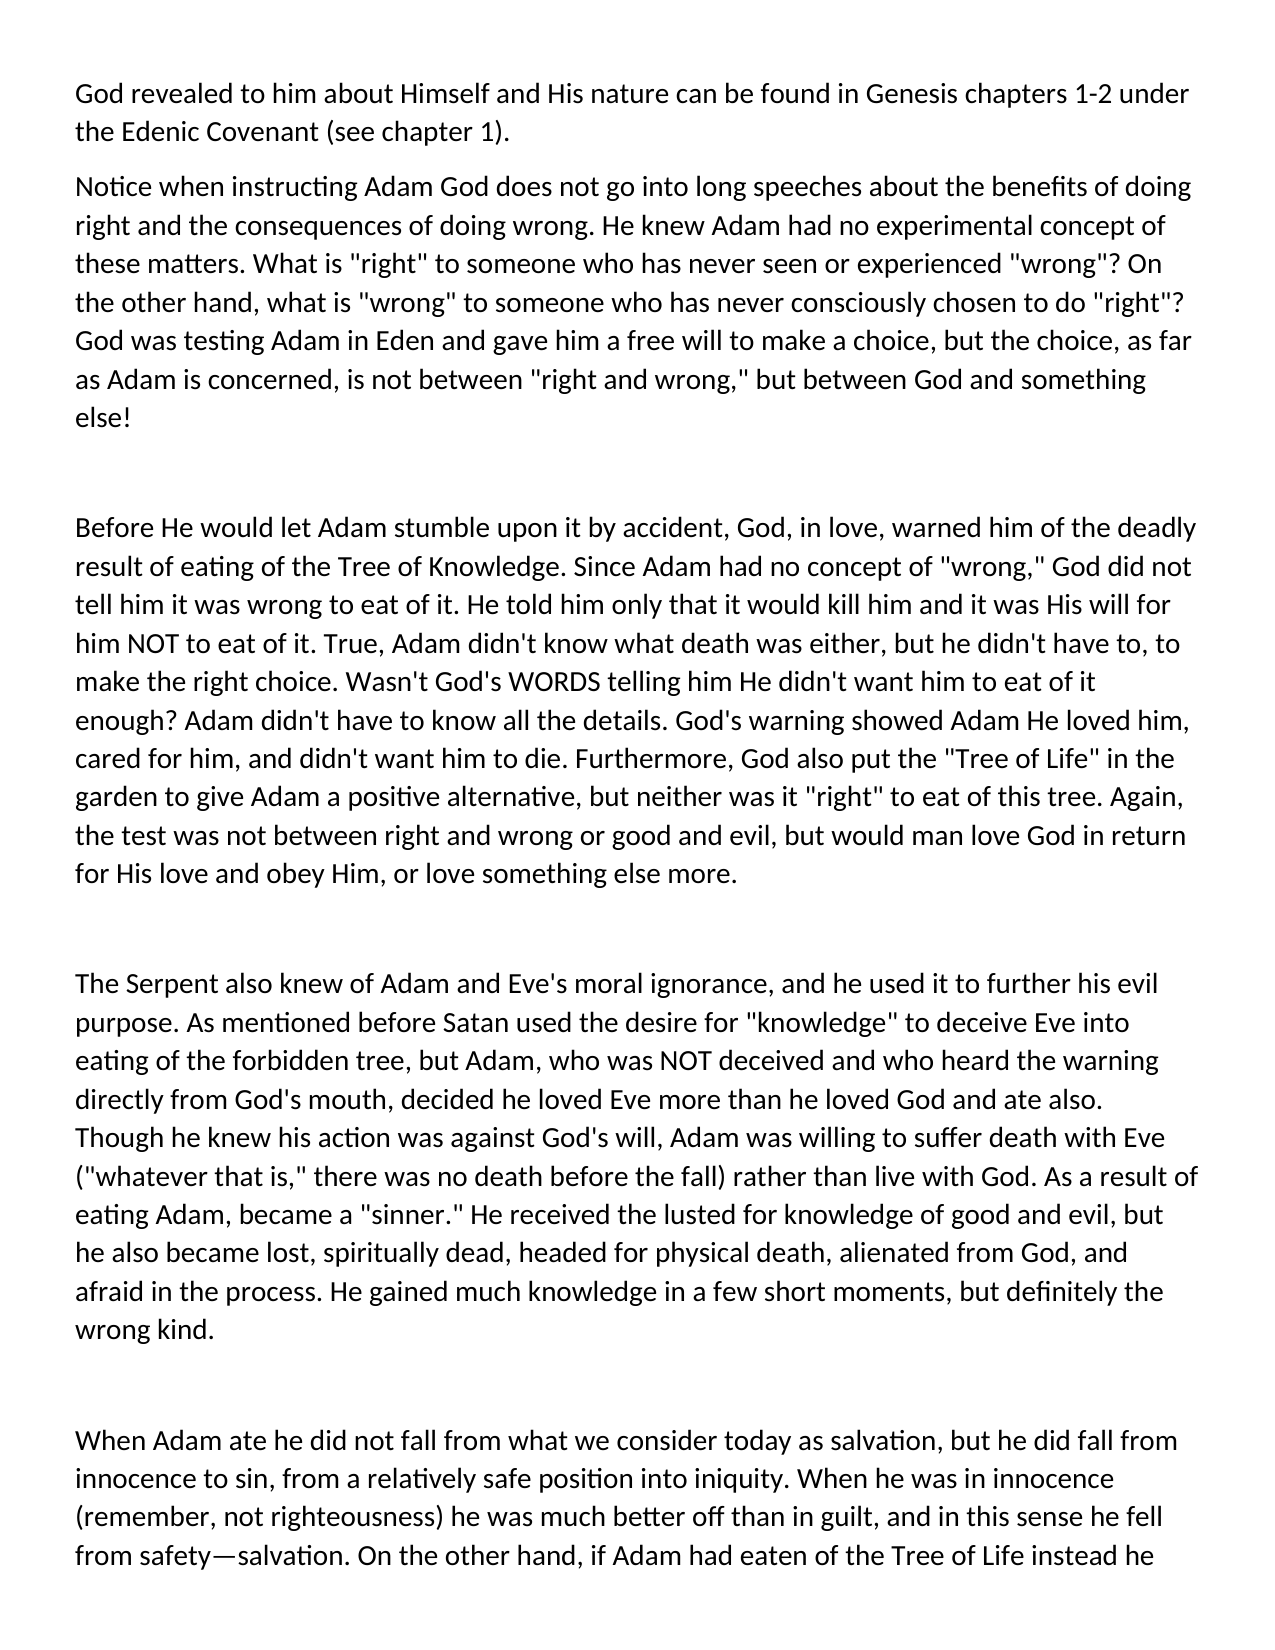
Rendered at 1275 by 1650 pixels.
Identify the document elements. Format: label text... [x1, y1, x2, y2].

text The Serpent also knew of Adam and Eve's moral ignorance, and he used it to further his evil purpose. As mentioned before Satan used the desire for "knowledge" to deceive Eve into eating of the forbidden tree, but Adam, who was NOT deceived and who heard the warning directly from God's mouth, decided he loved Eve more than he loved God and ate also. Though he knew his action was against God's will, Adam was willing to suffer death with Eve ("whatever that is," there was no death before the fall) rather than live with God. As a result of eating Adam, became a "sinner." He received the lusted for knowledge of good and evil, but he also became lost, spiritually dead, headed for physical death, alienated from God, and afraid in the process. He gained much knowledge in a few short moments, but definitely the wrong kind. [75, 966, 1200, 1347]
text Before He would let Adam stumble upon it by accident, God, in love, warned him of the deadly result of eating of the Tree of Knowledge. Since Adam had no concept of "wrong," God did not tell him it was wrong to eat of it. He told him only that it would kill him and it was His will for him NOT to eat of it. True, Adam didn't know what death was either, but he didn't have to, to make the right choice. Wasn't God's WORDS telling him He didn't want him to eat of it enough? Adam didn't have to know all the details. God's warning showed Adam He loved him, cared for him, and didn't want him to die. Furthermore, God also put the "Tree of Life" in the garden to give Adam a positive alternative, but neither was it "right" to eat of this tree. Again, the test was not between right and wrong or good and evil, but would man love God in return for His love and obey Him, or love something else more. [75, 509, 1200, 891]
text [75, 1422, 1200, 1573]
text Notice when instructing Adam God does not go into long speeches about the benefits of doing right and the consequences of doing wrong. He knew Adam had no experimental concept of these matters. What is "right" to someone who has never seen or experienced "wrong"? On the other hand, what is "wrong" to someone who has never consciously chosen to do "right"? God was testing Adam in Eden and gave him a free will to make a choice, but the choice, as far as Adam is concerned, is not between "right and wrong," but between God and something else! [75, 168, 1200, 435]
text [75, 75, 1200, 149]
